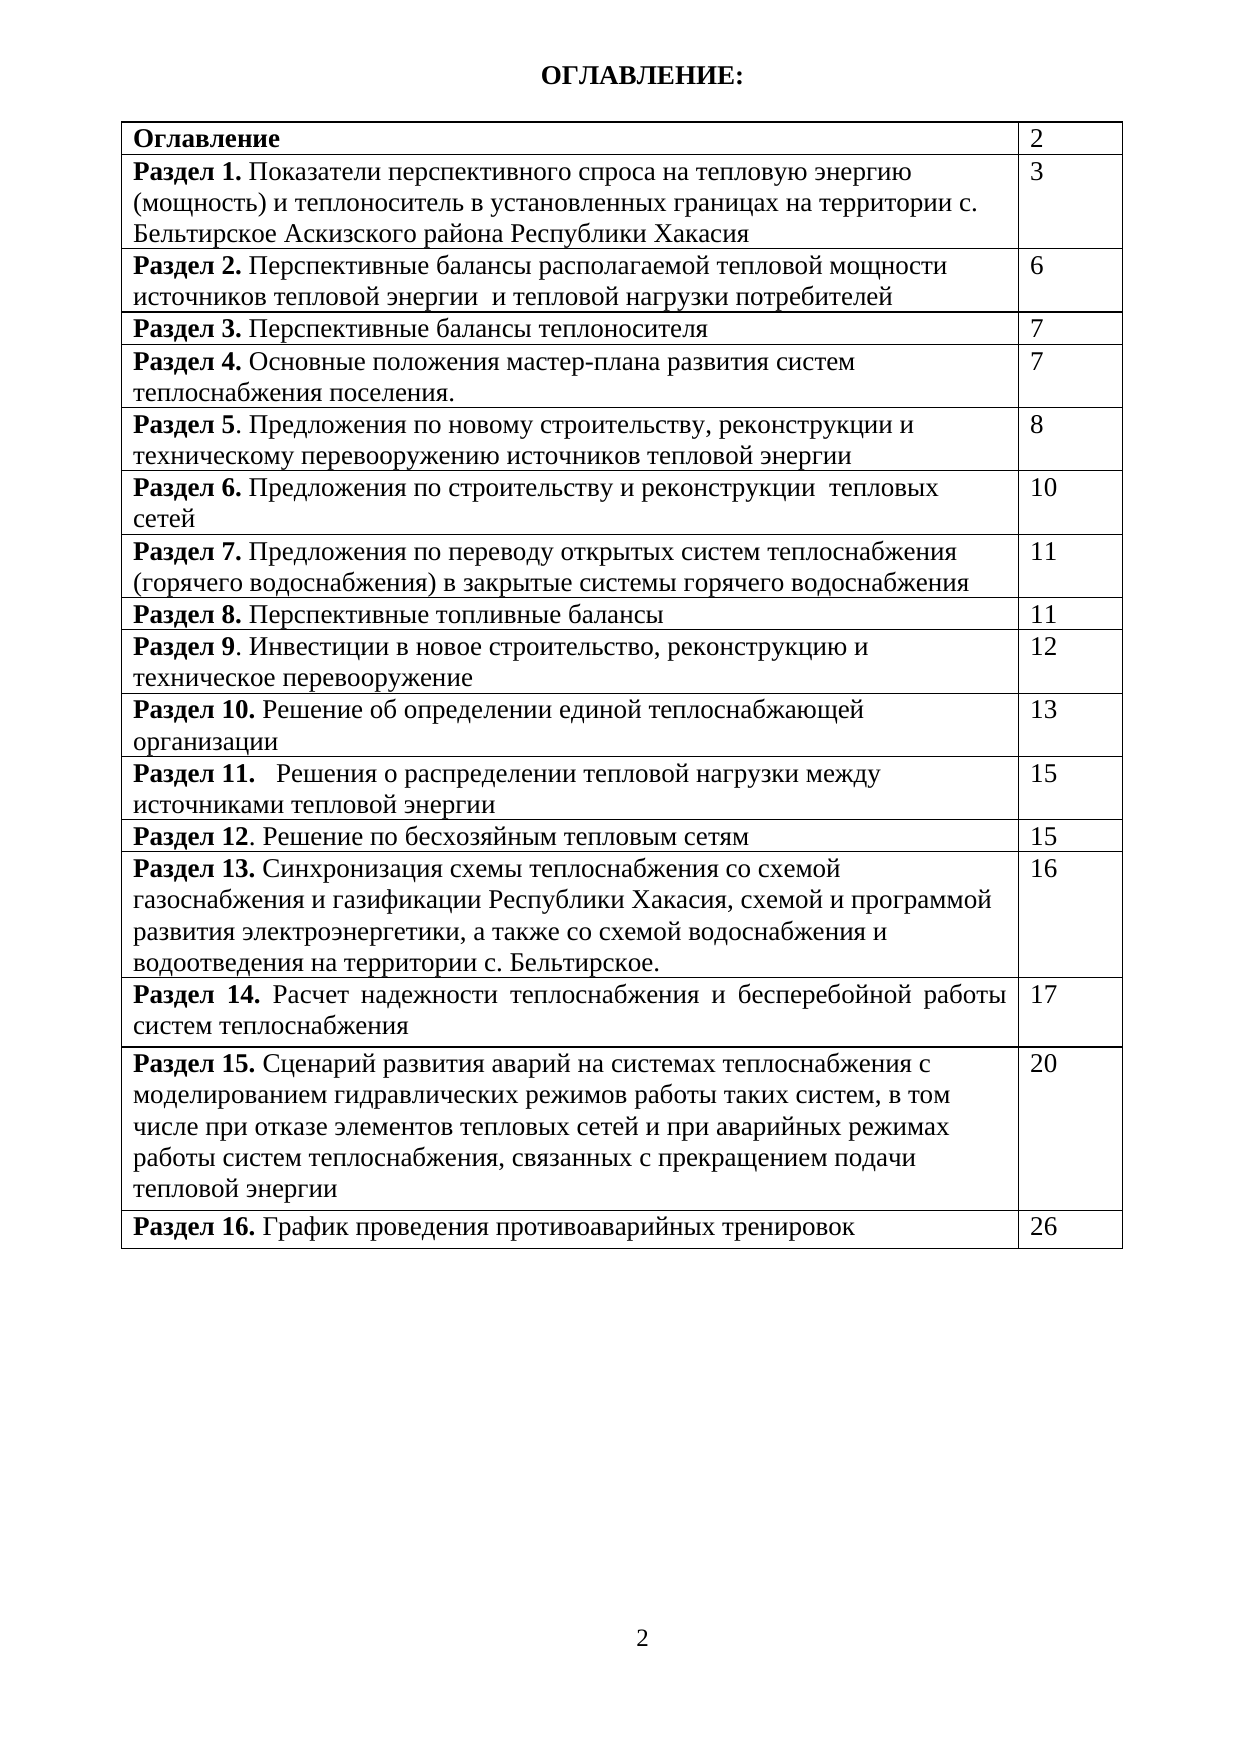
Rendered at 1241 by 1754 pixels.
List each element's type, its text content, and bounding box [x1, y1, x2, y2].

table_cell Раздел 11. Решения о распределении тепловой нагрузки между источниками тепловой энергии [122, 757, 1018, 819]
table_cell Раздел 9. Инвестиции в новое строительство, реконструкцию и техническое перевооружение [122, 630, 1018, 692]
table_cell Раздел 5. Предложения по новому строительству, реконструкции и техническому перевооружению источников тепловой энергии [122, 408, 1018, 470]
table_cell Раздел 10. Решение об определении единой теплоснабжающей организации [122, 694, 1018, 756]
table_cell 13 [1019, 694, 1122, 756]
table_cell Раздел 12. Решение по бесхозяйным тепловым сетям [122, 820, 1018, 851]
table_cell 8 [1019, 408, 1122, 470]
table_cell 10 [1019, 471, 1122, 533]
table_cell 16 [1019, 852, 1122, 977]
table_cell 7 [1019, 313, 1122, 343]
table_cell 17 [1019, 978, 1122, 1046]
table_cell 3 [1019, 155, 1122, 248]
table_cell 20 [1019, 1048, 1122, 1209]
table_cell Раздел 15. Сценарий развития аварий на системах теплоснабжения с моделированием гидравлических режимов работы таких систем, в том числе при отказе элементов тепловых сетей и при аварийных режимах работы систем теплоснабжения, связанных с прекращением подачи тепловой энергии [122, 1048, 1018, 1209]
table_cell Раздел 3. Перспективные балансы теплоносителя [122, 313, 1018, 343]
table_cell 11 [1019, 598, 1122, 629]
table_cell Раздел 8. Перспективные топливные балансы [122, 598, 1018, 629]
text ОГЛАВЛЕНИЕ: [133, 59, 1152, 90]
table_cell Раздел 13. Синхронизация схемы теплоснабжения со схемой газоснабжения и газификации Республики Хакасия, схемой и программой развития электроэнергетики, а также со схемой водоснабжения и водоотведения на территории с. Бельтирское. [122, 852, 1018, 977]
table_header 2 [1019, 123, 1122, 153]
table_cell 11 [1019, 535, 1122, 597]
table_cell Раздел 7. Предложения по переводу открытых систем теплоснабжения (горячего водоснабжения) в закрытые системы горячего водоснабжения [122, 535, 1018, 597]
table_cell 6 [1019, 249, 1122, 311]
table_cell Раздел 14. Расчет надежности теплоснабжения и бесперебойной работы систем теплоснабжения [122, 978, 1018, 1046]
table_cell Раздел 1. Показатели перспективного спроса на тепловую энергию (мощность) и теплоноситель в установленных границах на территории с. Бельтирское Аскизского района Республики Хакасия [122, 155, 1018, 248]
table_cell Раздел 2. Перспективные балансы располагаемой тепловой мощности источников тепловой энергии и тепловой нагрузки потребителей [122, 249, 1018, 311]
table_cell 7 [1019, 345, 1122, 407]
table_cell Раздел 6. Предложения по строительству и реконструкции тепловых сетей [122, 471, 1018, 533]
table_cell 26 [1019, 1211, 1122, 1248]
table_cell 15 [1019, 757, 1122, 819]
table_cell 15 [1019, 820, 1122, 851]
table_header Оглавление [122, 123, 1018, 153]
table_cell Раздел 4. Основные положения мастер-плана развития систем теплоснабжения поселения. [122, 345, 1018, 407]
table_cell Раздел 16. График проведения противоаварийных тренировок [122, 1211, 1018, 1248]
table_cell 12 [1019, 630, 1122, 692]
